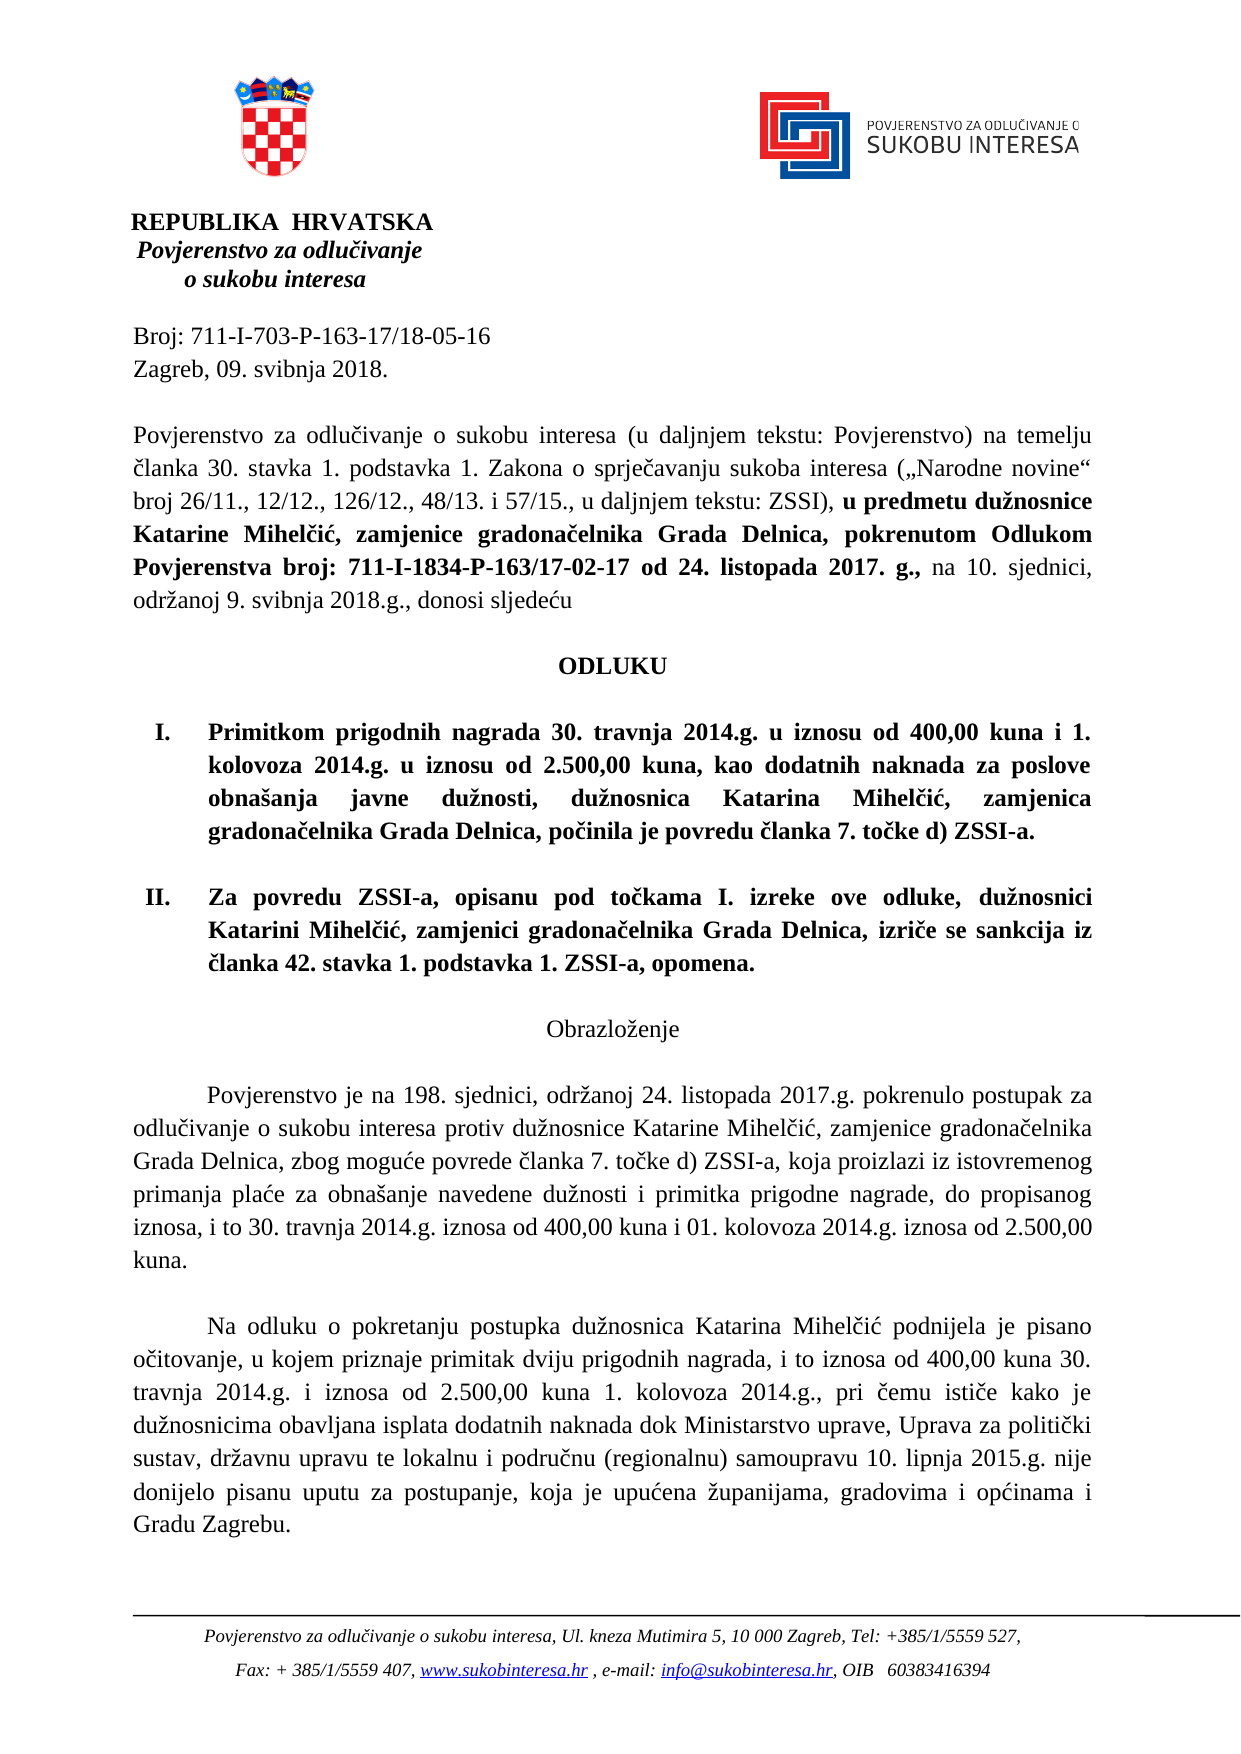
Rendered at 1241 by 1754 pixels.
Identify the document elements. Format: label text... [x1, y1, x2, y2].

text Povjerenstvo je na 198. sjednici, održanoj 24. listopada 2017.g. pokrenulo postupak za odlučivanje o sukobu interesa protiv dužnosnice Katarine Mihelčić, zamjenice gradonačelnika Grada Delnica, zbog moguće povrede članka 7. točke d) ZSSI-a, koja proizlazi iz istovremenog primanja plaće za obnašanje navedene dužnosti i primitka prigodne nagrade, do propisanog iznosa, i to 30. travnja 2014.g. iznosa od 400,00 kuna i 01. kolovoza 2014.g. iznosa od 2.500,00 kuna. [133, 1080, 1092, 1274]
text Broj: 711-I-703-P-163-17/18-05-16 [133, 321, 1092, 349]
text Na odluku o pokretanju postupka dužnosnica Katarina Mihelčić podnijela je pisano očitovanje, u kojem priznaje primitak dviju prigodnih nagrada, i to iznosa od 400,00 kuna 30. travnja 2014.g. i iznosa od 2.500,00 kuna 1. kolovoza 2014.g., pri čemu ističe kako je dužnosnicima obavljana isplata dodatnih naknada dok Ministarstvo uprave, Uprava za politički sustav, državnu upravu te lokalnu i područnu (regionalnu) samoupravu 10. lipnja 2015.g. nije donijelo pisanu uputu za postupanje, koja je upućena županijama, gradovima i općinama i Gradu Zagrebu. [133, 1311, 1092, 1538]
text ODLUKU [133, 651, 1092, 680]
picture [231, 73, 320, 179]
text Zagreb, 09. svibnja 2018. [133, 354, 1033, 383]
text Obrazloženje [133, 1014, 1092, 1043]
list Za povredu ZSSI-a, opisanu pod točkama I. izreke ove odluke, dužnosnici Katarini Mihelčić, zamjenici gradonačelnika Grada Delnica, izriče se sankcija iz članka 42. stavka 1. podstavka 1. ZSSI-a, opomena. [170, 882, 1092, 977]
picture [760, 92, 1079, 179]
text Povjerenstvo za odlučivanje o sukobu interesa (u daljnjem tekstu: Povjerenstvo) na temelju članka 30. stavka 1. podstavka 1. Zakona o sprječavanju sukoba interesa („Narodne novine“ broj 26/11., 12/12., 126/12., 48/13. i 57/15., u daljnjem tekstu: ZSSI), u predmetu dužnosnice Katarine Mihelčić, zamjenice gradonačelnika Grada Delnica, pokrenutom Odlukom Povjerenstva broj: 711-I-1834-P-163/17-02-17 od 24. listopada 2017. g., na 10. sjednici, održanoj 9. svibnja 2018.g., donosi sljedeću [133, 420, 1092, 614]
list Primitkom prigodnih nagrada 30. travnja 2014.g. u iznosu od 400,00 kuna i 1. kolovoza 2014.g. u iznosu od 2.500,00 kuna, kao dodatnih naknada za poslove obnašanja javne dužnosti, dužnosnica Katarina Mihelčić, zamjenica gradonačelnika Grada Delnica, počinila je povredu članka 7. točke d) ZSSI-a. [170, 717, 1092, 845]
